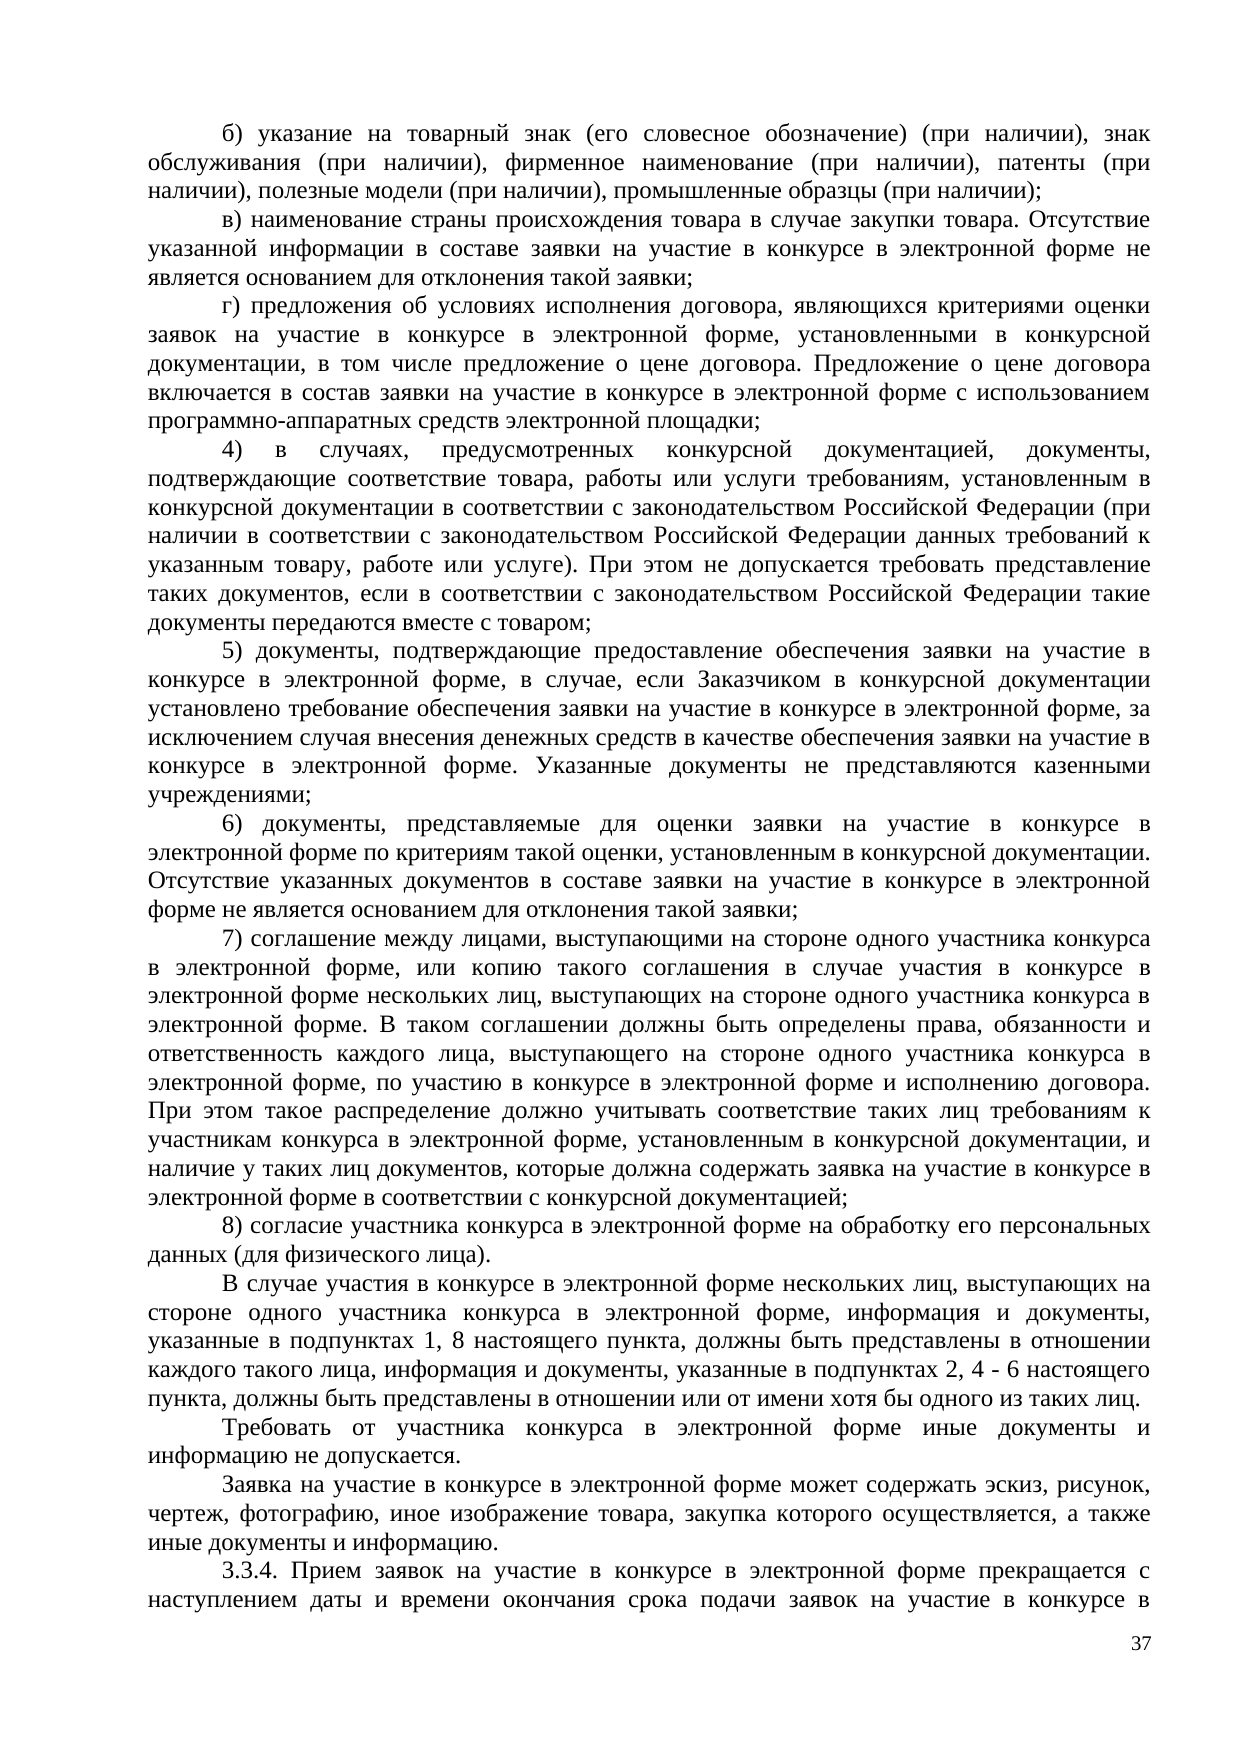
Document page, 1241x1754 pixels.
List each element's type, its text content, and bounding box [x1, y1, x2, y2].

text Заявка на участие в конкурсе в электронной форме может содержать эскиз, рисунок, чертеж, фотографию, иное изображение товара, закупка которого осуществляется, а также иные документы и информацию. [148, 1469, 1152, 1556]
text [148, 1556, 1152, 1613]
text 6) документы, представляемые для оценки заявки на участие в конкурсе в электронной форме по критериям такой оценки, установленным в конкурсной документации. Отсутствие указанных документов в составе заявки на участие в конкурсе в электронной форме не является основанием для отклонения такой заявки; [148, 808, 1152, 923]
text 7) соглашение между лицами, выступающими на стороне одного участника конкурса в электронной форме, или копию такого соглашения в случае участия в конкурсе в электронной форме нескольких лиц, выступающих на стороне одного участника конкурса в электронной форме. В таком соглашении должны быть определены права, обязанности и ответственность каждого лица, выступающего на стороне одного участника конкурса в электронной форме, по участию в конкурсе в электронной форме и исполнению договора. При этом такое распределение должно учитывать соответствие таких лиц требованиям к участникам конкурса в электронной форме, установленным в конкурсной документации, и наличие у таких лиц документов, которые должна содержать заявка на участие в конкурсе в электронной форме в соответствии с конкурсной документацией; [148, 923, 1152, 1211]
text В случае участия в конкурсе в электронной форме нескольких лиц, выступающих на стороне одного участника конкурса в электронной форме, информация и документы, указанные в подпунктах 1, 8 настоящего пункта, должны быть представлены в отношении каждого такого лица, информация и документы, указанные в подпунктах 2, 4 - 6 настоящего пункта, должны быть представлены в отношении или от имени хотя бы одного из таких лиц. [148, 1268, 1152, 1412]
text 5) документы, подтверждающие предоставление обеспечения заявки на участие в конкурсе в электронной форме, в случае, если Заказчиком в конкурсной документации установлено требование обеспечения заявки на участие в конкурсе в электронной форме, за исключением случая внесения денежных средств в качестве обеспечения заявки на участие в конкурсе в электронной форме. Указанные документы не представляются казенными учреждениями; [148, 636, 1152, 808]
text Требовать от участника конкурса в электронной форме иные документы и информацию не допускается. [148, 1412, 1152, 1469]
text 4) в случаях, предусмотренных конкурсной документацией, документы, подтверждающие соответствие товара, работы или услуги требованиям, установленным в конкурсной документации в соответствии с законодательством Российской Федерации (при наличии в соответствии с законодательством Российской Федерации данных требований к указанным товару, работе или услуге). При этом не допускается требовать представление таких документов, если в соответствии с законодательством Российской Федерации такие документы передаются вместе с товаром; [148, 434, 1152, 636]
text в) наименование страны происхождения товара в случае закупки товара. Отсутствие указанной информации в составе заявки на участие в конкурсе в электронной форме не является основанием для отклонения такой заявки; [148, 204, 1152, 291]
text г) предложения об условиях исполнения договора, являющихся критериями оценки заявок на участие в конкурсе в электронной форме, установленными в конкурсной документации, в том числе предложение о цене договора. Предложение о цене договора включается в состав заявки на участие в конкурсе в электронной форме с использованием программно-аппаратных средств электронной площадки; [148, 291, 1152, 434]
text 8) согласие участника конкурса в электронной форме на обработку его персональных данных (для физического лица). [148, 1211, 1152, 1268]
text б) указание на товарный знак (его словесное обозначение) (при наличии), знак обслуживания (при наличии), фирменное наименование (при наличии), патенты (при наличии), полезные модели (при наличии), промышленные образцы (при наличии); [148, 118, 1152, 204]
